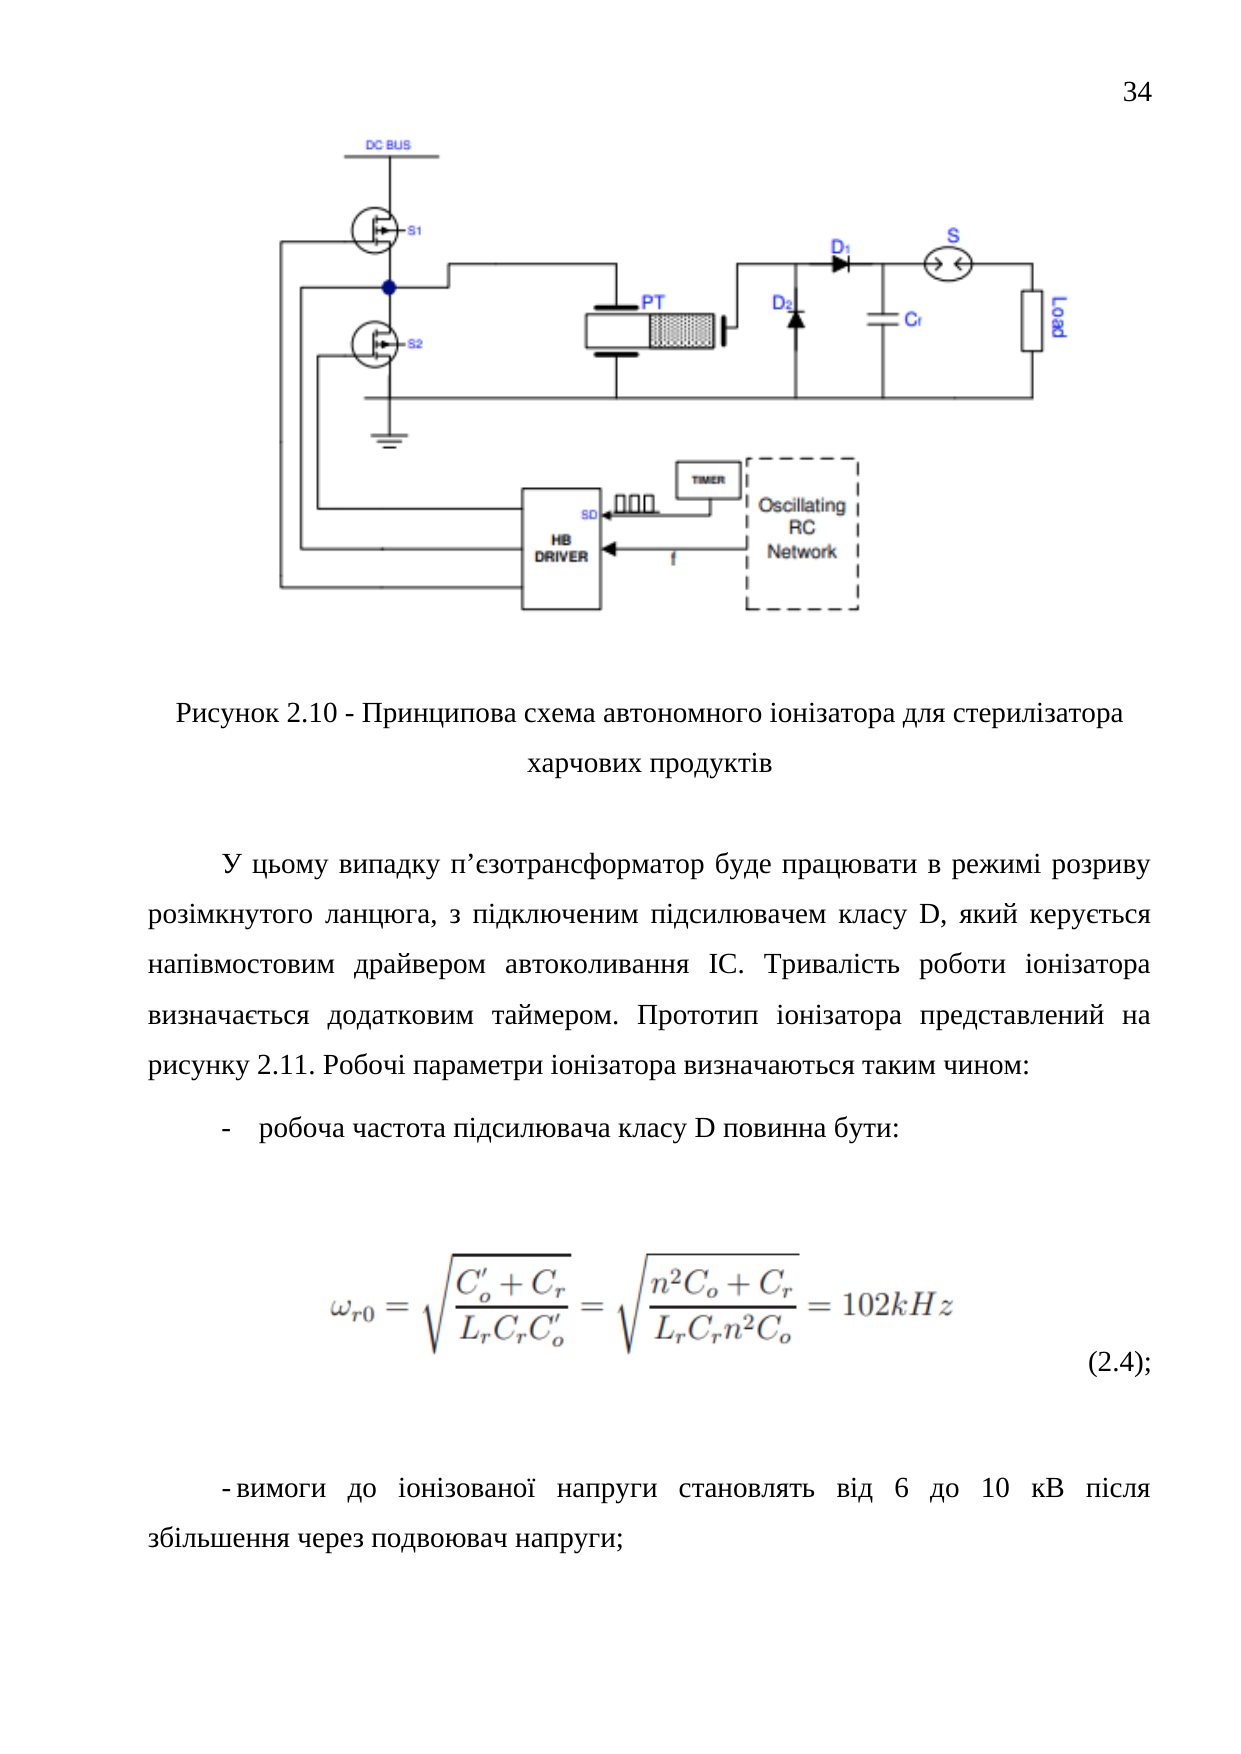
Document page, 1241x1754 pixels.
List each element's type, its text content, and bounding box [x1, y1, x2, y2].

text Рисунок 2.10 - Принципова схема автономного іонізатора для стерилізатора харчових продуктів [148, 695, 1152, 779]
picture [326, 1235, 964, 1372]
list вимоги до іонізованої напруги становлять від 6 до 10 кВ після збільшення через подвоювач напруги; [148, 1470, 1152, 1554]
list робоча частота підсилювача класу D повинна бути: [221, 1110, 1152, 1143]
picture [213, 135, 1086, 631]
text У цьому випадку п’єзотрансформатор буде працювати в режимі розриву розімкнутого ланцюга, з підключеним підсилювачем класу D, який керується напівмостовим драйвером автоколивання IC. Тривалість роботи іонізатора визначається додатковим таймером. Прототип іонізатора представлений на рисунку 2.11. Робочі параметри іонізатора визначаються таким чином: [148, 846, 1152, 1081]
